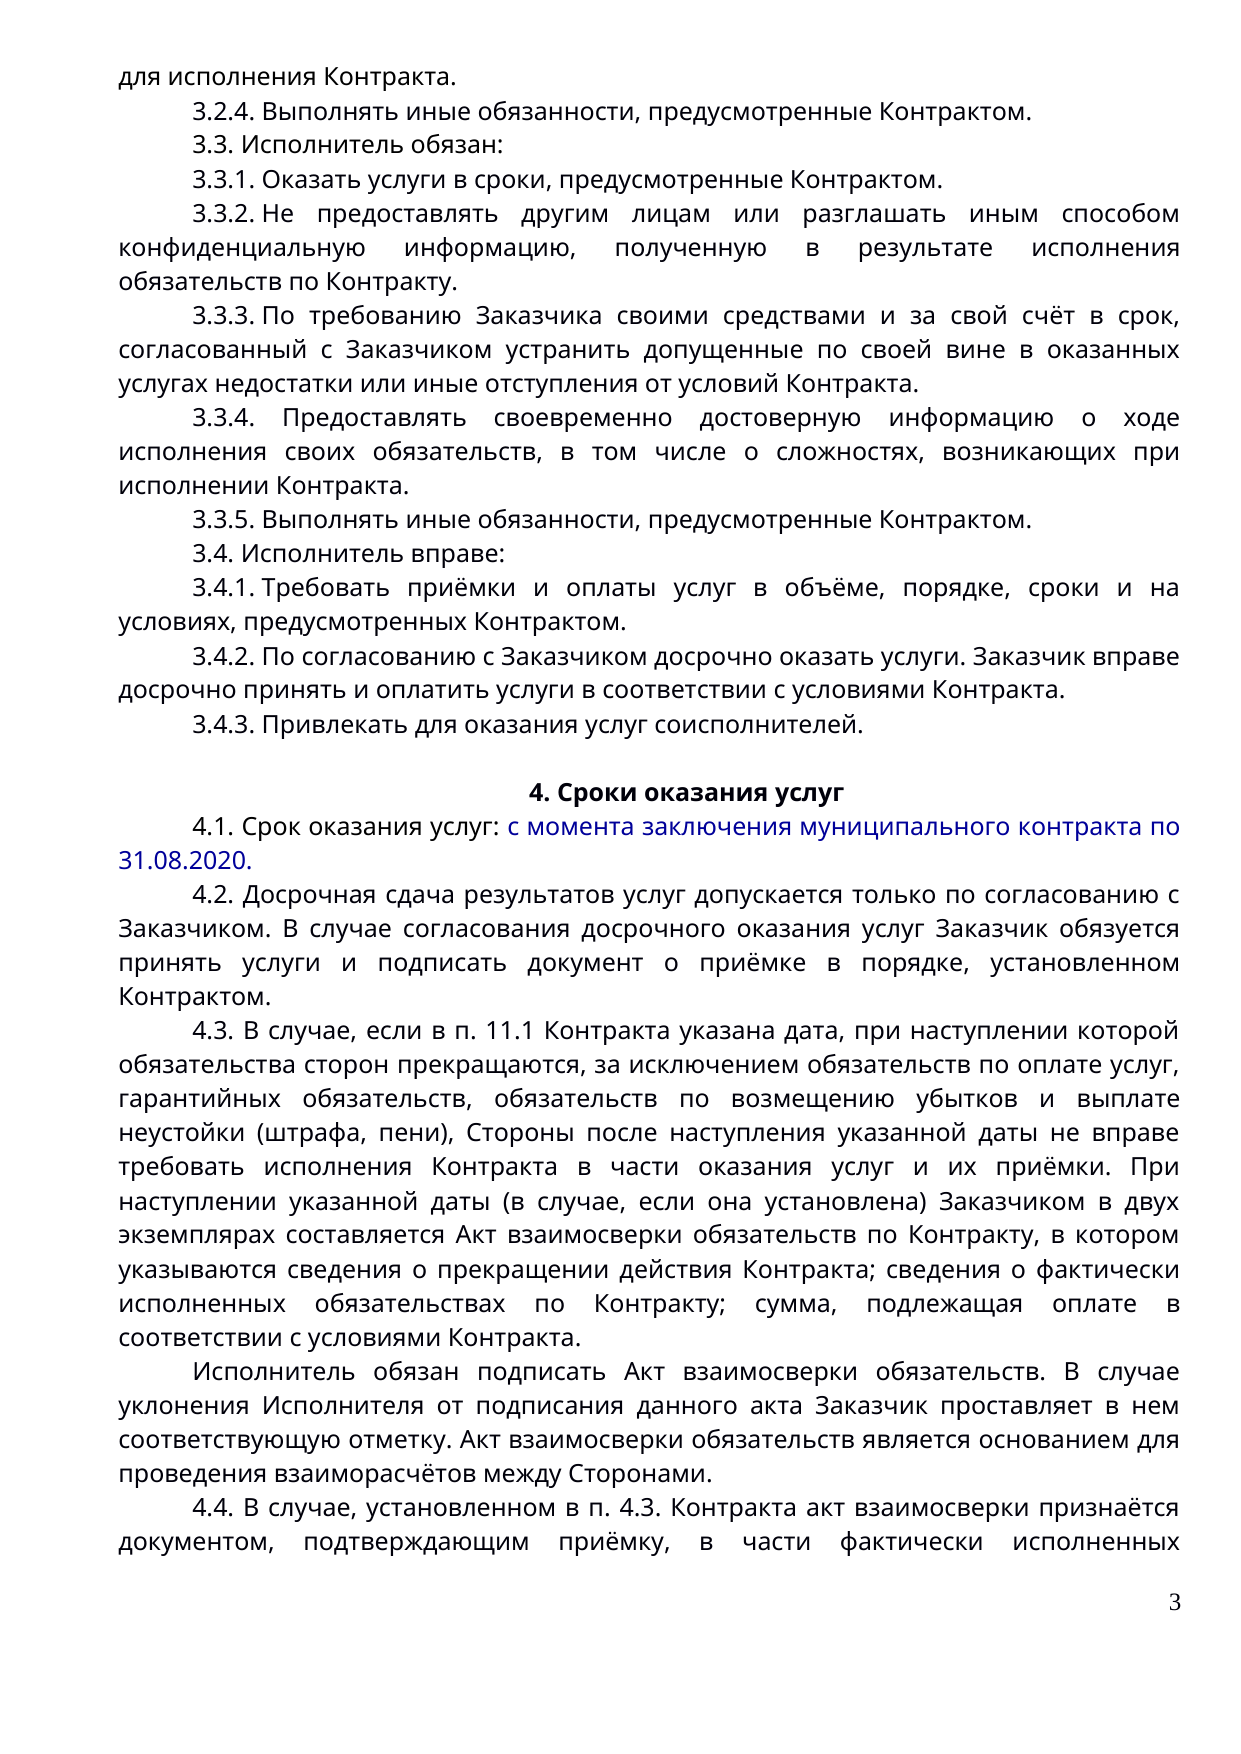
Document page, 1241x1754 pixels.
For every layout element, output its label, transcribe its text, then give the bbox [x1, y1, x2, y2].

text 3.4.2. По согласованию с Заказчиком досрочно оказать услуги. Заказчик вправе досрочно принять и оплатить услуги в соответствии с условиями Контракта. [118, 638, 1181, 706]
text 3.3.3. По требованию Заказчика своими средствами и за свой счёт в срок, согласованный с Заказчиком устранить допущенные по своей вине в оказанных услугах недостатки или иные отступления от условий Контракта. [118, 297, 1181, 400]
text 3.3.2. Не предоставлять другим лицам или разглашать иным способом конфиденциальную информацию, полученную в результате исполнения обязательств по Контракту. [118, 195, 1181, 297]
text 4.2. Досрочная сдача результатов услуг допускается только по согласованию с Заказчиком. В случае согласования досрочного оказания услуг Заказчик обязуется принять услуги и подписать документ о приёмке в порядке, установленном Контрактом. [118, 877, 1181, 1013]
text 3.3.1. Оказать услуги в сроки, предусмотренные Контрактом. [118, 161, 1181, 195]
text 4.1. Срок оказания услуг: с момента заключения муниципального контракта по 31.08.2020. [118, 808, 1181, 877]
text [118, 59, 1181, 93]
text 3.4. Исполнитель вправе: [118, 536, 1181, 570]
text 4. Сроки оказания услуг [118, 774, 1181, 808]
text 3.4.3. Привлекать для оказания услуг соисполнителей. [118, 706, 1181, 740]
text 3.3.5. Выполнять иные обязанности, предусмотренные Контрактом. [118, 502, 1181, 536]
text 3.3.4. Предоставлять своевременно достоверную информацию о ходе исполнения своих обязательств, в том числе о сложностях, возникающих при исполнении Контракта. [118, 400, 1181, 502]
text 3.3. Исполнитель обязан: [118, 127, 1181, 161]
text 4.3. В случае, если в п. 11.1 Контракта указана дата, при наступлении которой обязательства сторон прекращаются, за исключением обязательств по оплате услуг, гарантийных обязательств, обязательств по возмещению убытков и выплате неустойки (штрафа, пени), Стороны после наступления указанной даты не вправе требовать исполнения Контракта в части оказания услуг и их приёмки. При наступлении указанной даты (в случае, если она установлена) Заказчиком в двух экземплярах составляется Акт взаимосверки обязательств по Контракту, в котором указываются сведения о прекращении действия Контракта; сведения о фактически исполненных обязательствах по Контракту; сумма, подлежащая оплате в соответствии с условиями Контракта. [118, 1013, 1181, 1353]
text 3.2.4. Выполнять иные обязанности, предусмотренные Контрактом. [118, 93, 1181, 127]
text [118, 1490, 1181, 1558]
text 3.4.1. Требовать приёмки и оплаты услуг в объёме, порядке, сроки и на условиях, предусмотренных Контрактом. [118, 570, 1181, 638]
text Исполнитель обязан подписать Акт взаимосверки обязательств. В случае уклонения Исполнителя от подписания данного акта Заказчик проставляет в нем соответствующую отметку. Акт взаимосверки обязательств является основанием для проведения взаиморасчётов между Сторонами. [118, 1353, 1181, 1490]
